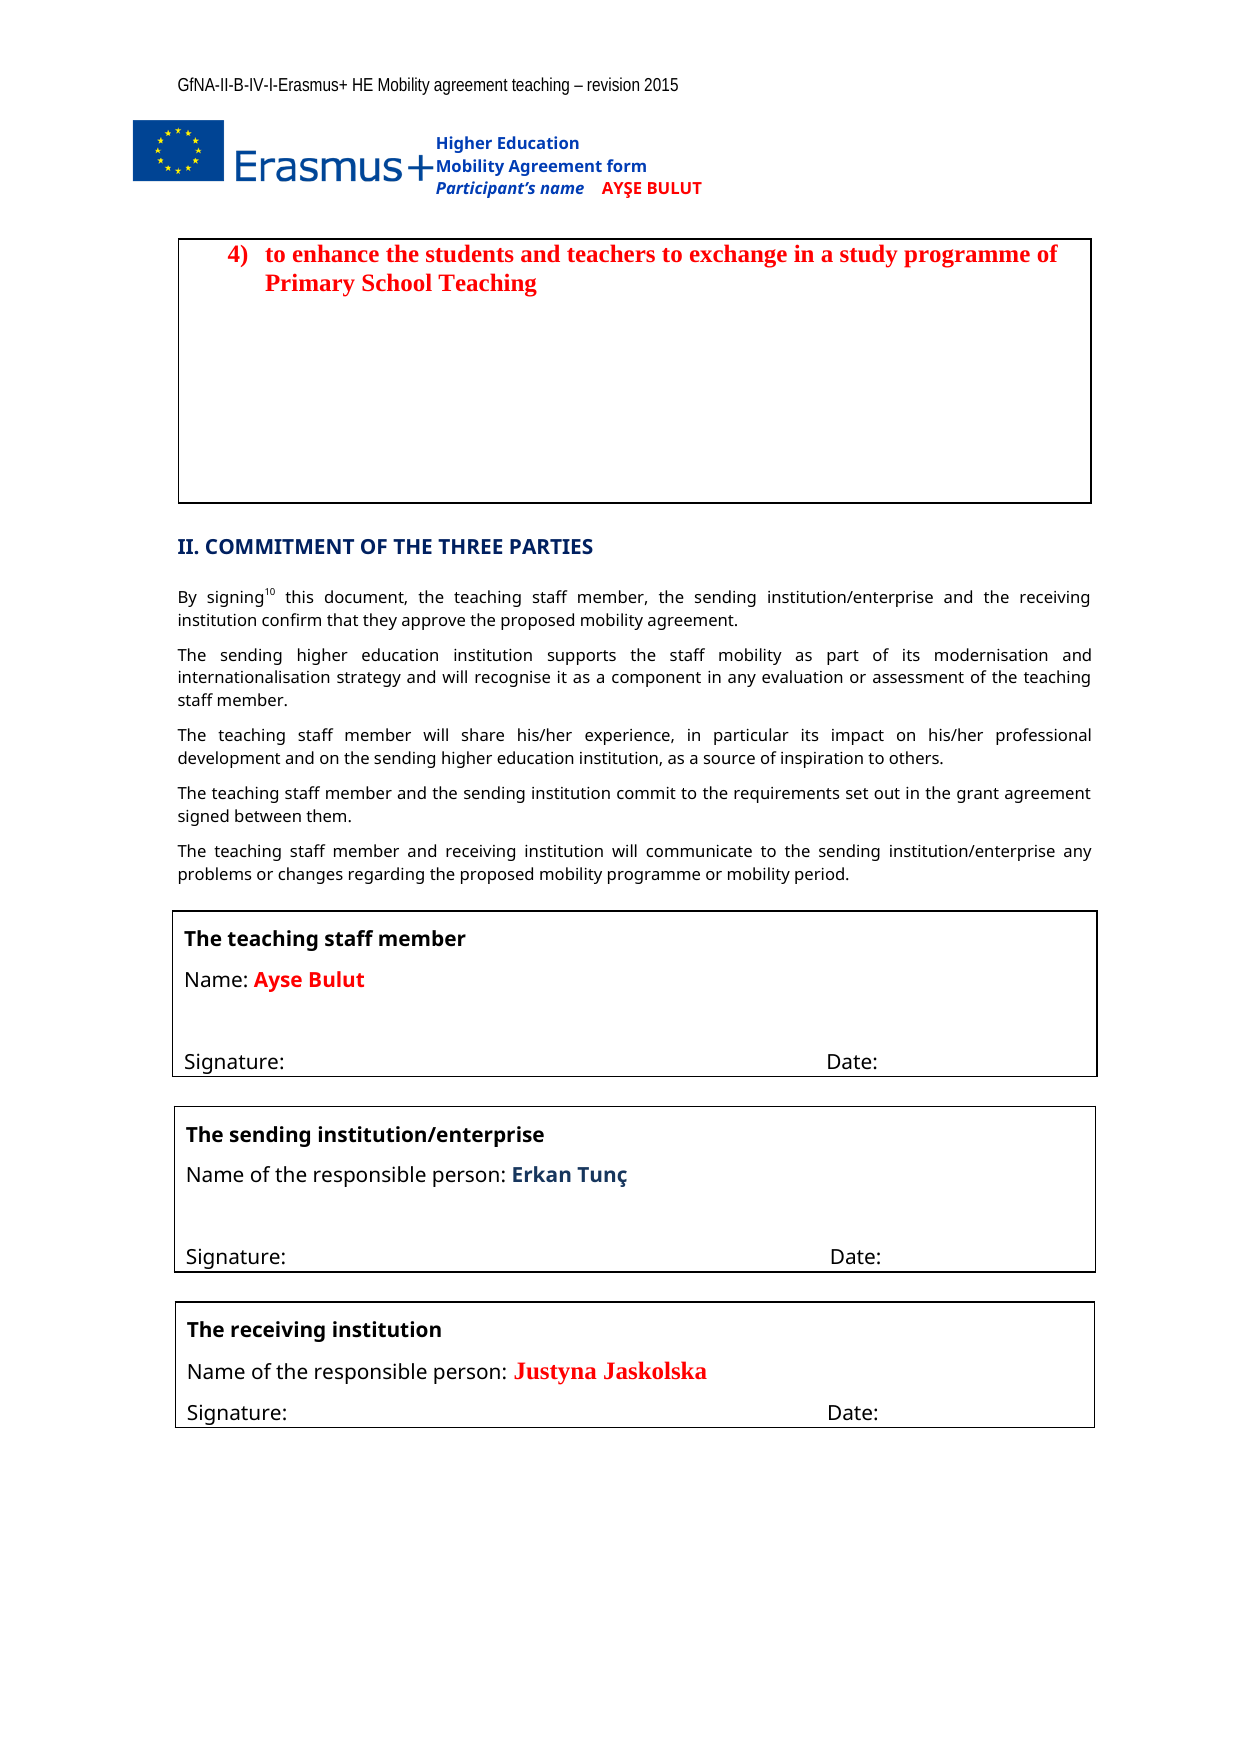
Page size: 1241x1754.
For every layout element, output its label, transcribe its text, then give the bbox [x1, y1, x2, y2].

text II. COMMITMENT OF THE THREE PARTIES [177, 504, 1092, 561]
table_header The teaching staff member Name: Ayse Bulut Signature: Date: [173, 912, 1096, 1076]
text The teaching staff member will share his/her experience, in particular its impact on his/her professional development and on the sending higher education institution, as a source of inspiration to others. [177, 724, 1092, 769]
picture [132, 120, 434, 182]
table_header The sending institution/enterprise Name of the responsible person: Erkan Tunç Signature: Date: [175, 1107, 1095, 1271]
text By signing this document, the teaching staff member, the sending institution/enterprise and the receiving institution confirm that they approve the proposed mobility agreement. [177, 586, 1092, 631]
text The teaching staff member and receiving institution will communicate to the sending institution/enterprise any problems or changes regarding the proposed mobility programme or mobility period. [177, 840, 1092, 885]
table_header The receiving institution Name of the responsible person: Justyna Jaskolska Signature: Date: [176, 1303, 1094, 1426]
text The teaching staff member and the sending institution commit to the requirements set out in the grant agreement signed between them. [177, 782, 1092, 827]
text The sending higher education institution supports the staff mobility as part of its modernisation and internationalisation strategy and will recognise it as a component in any evaluation or assessment of the teaching staff member. [177, 643, 1092, 712]
